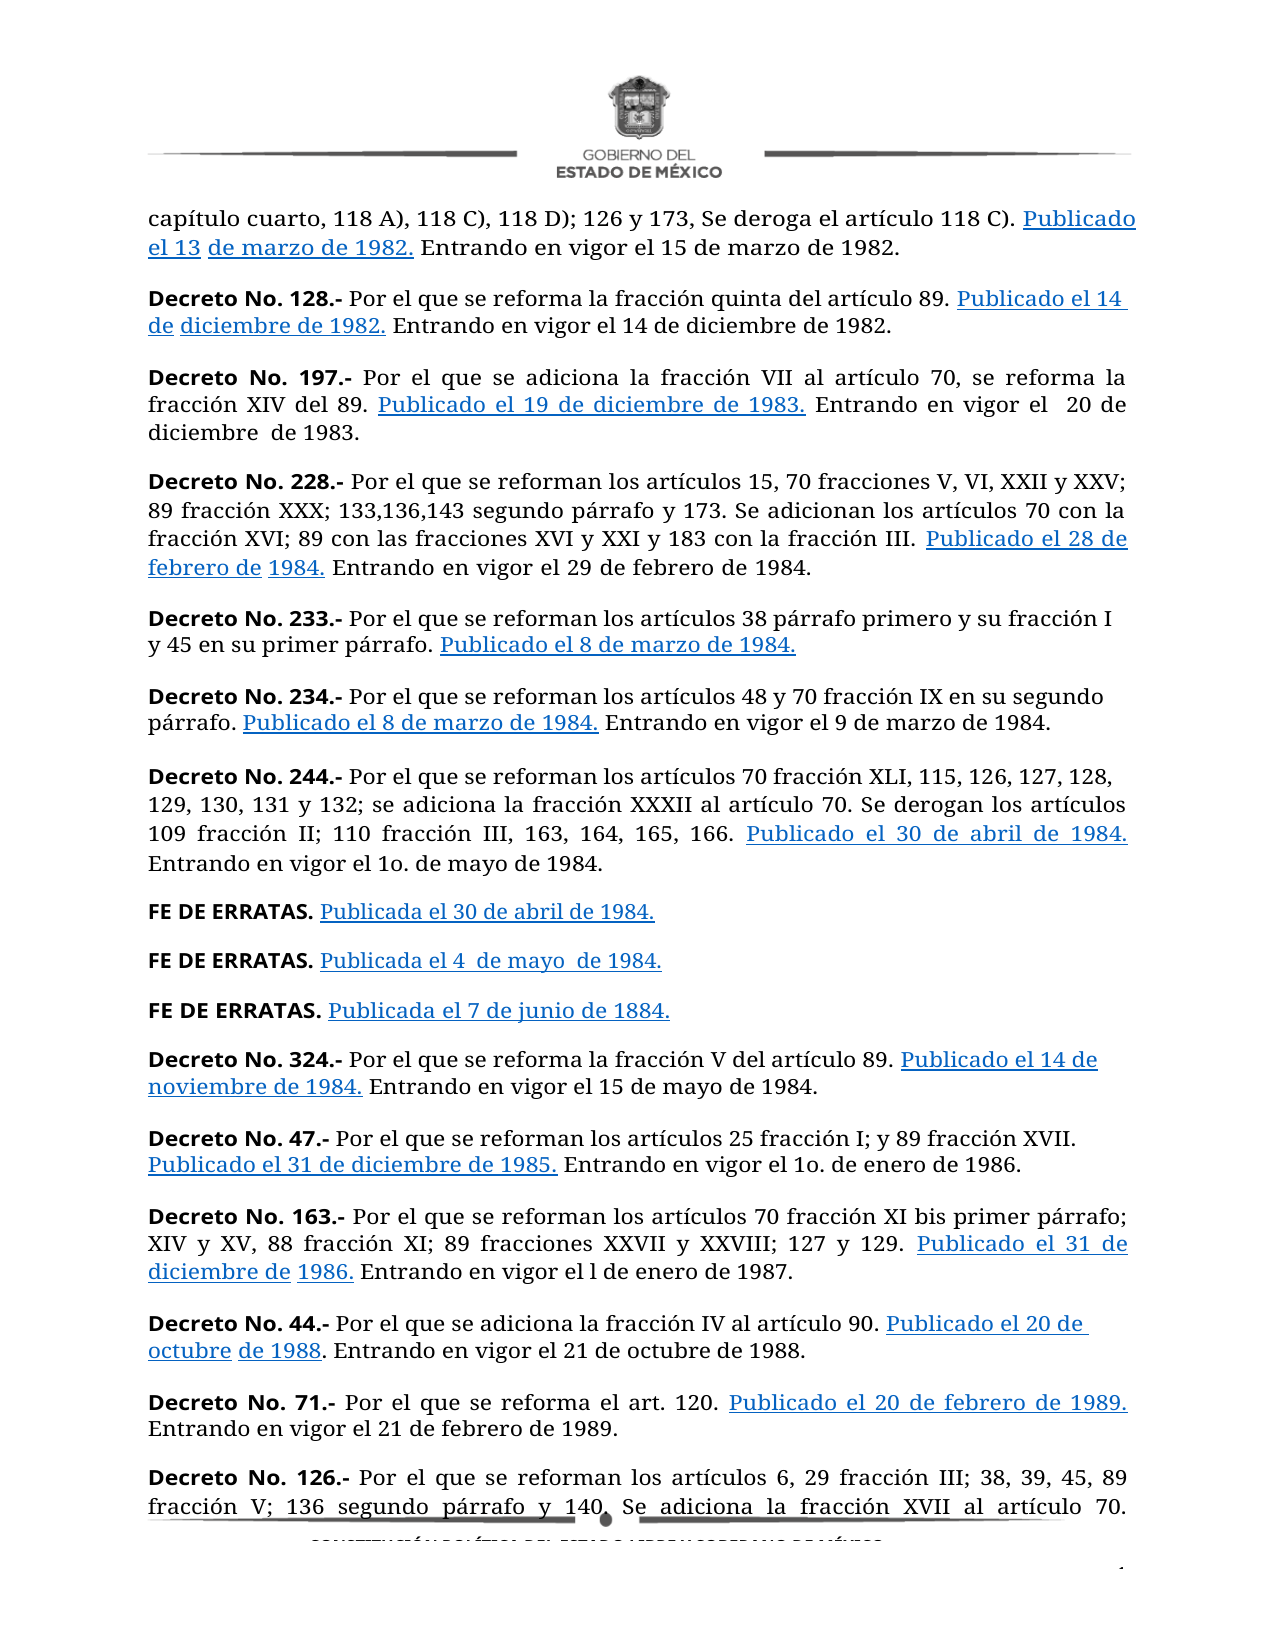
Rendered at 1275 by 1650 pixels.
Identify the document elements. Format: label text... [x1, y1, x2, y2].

text Decreto No. 128.- Por el que se reforma la fracción quinta del artículo 89. Publicado el 14 de diciembre de 1982. Entrando en vigor el 14 de diciembre de 1982. [148, 285, 1139, 339]
text Decreto No. 233.- Por el que se reforman los artículos 38 párrafo primero y su fracción I y 45 en su primer párrafo. Publicado el 8 de marzo de 1984. [148, 604, 1127, 658]
text FE DE ERRATAS. Publicada el 7 de junio de 1884. [148, 996, 1139, 1024]
text 129, 130, 131 y 132; se adiciona la fracción XXXII al artículo 70. Se derogan los artículos 109 fracción II; 110 fracción III, 163, 164, 165, 166. Publicado el 30 de abril de 1984. Entrando en vigor el 1o. de mayo de 1984. [148, 790, 1128, 877]
picture [147, 75, 1132, 178]
text FE DE ERRATAS. Publicada el 4 de mayo de 1984. [148, 947, 1139, 975]
text Decreto No. 234.- Por el que se reforman los artículos 48 y 70 fracción IX en su segundo párrafo. Publicado el 8 de marzo de 1984. Entrando en vigor el 9 de marzo de 1984. [148, 683, 1139, 737]
text Decreto No. 228.- Por el que se reforman los artículos 15, 70 fracciones V, VI, XXII y XXV; 89 fracción XXX; 133,136,143 segundo párrafo y 173. Se adicionan los artículos 70 con la fracción XVI; 89 con las fracciones XVI y XXI y 183 con la fracción III. Publicado el 28 de febrero de 1984. Entrando en vigor el 29 de febrero de 1984. [148, 467, 1128, 581]
text Decreto No. 47.- Por el que se reforman los artículos 25 fracción I; y 89 fracción XVII. Publicado el 31 de diciembre de 1985. Entrando en vigor el 1o. de enero de 1986. [148, 1124, 1139, 1178]
text Decreto No. 244.- Por el que se reforman los artículos 70 fracción XLI, 115, 126, 127, 128, [148, 760, 1139, 790]
text FE DE ERRATAS. Publicada el 30 de abril de 1984. [148, 897, 1139, 926]
text capítulo cuarto, 118 A), 118 C), 118 D); 126 y 173, Se deroga el artículo 118 C). Publicado el 13 de marzo de 1982. Entrando en vigor el 15 de marzo de 1982. [148, 204, 1139, 261]
text Decreto No. 197.- Por el que se adiciona la fracción VII al artículo 70, se reforma la fracción XIV del 89. Publicado el 19 de diciembre de 1983. Entrando en vigor el 20 de diciembre de 1983. [148, 363, 1128, 447]
picture [147, 1513, 1065, 1527]
text Decreto No. 71.- Por el que se reforma el art. 120. Publicado el 20 de febrero de 1989. Entrando en vigor el 21 de febrero de 1989. [148, 1389, 1128, 1443]
text Decreto No. 163.- Por el que se reforman los artículos 70 fracción XI bis primer párrafo; XIV y XV, 88 fracción XI; 89 fracciones XXVII y XXVIII; 127 y 129. Publicado el 31 de diciembre de 1986. Entrando en vigor el l de enero de 1987. [148, 1202, 1128, 1286]
text Decreto No. 324.- Por el que se reforma la fracción V del artículo 89. Publicado el 14 de noviembre de 1984. Entrando en vigor el 15 de mayo de 1984. [148, 1046, 1139, 1100]
text Decreto No. 44.- Por el que se adiciona la fracción IV al artículo 90. Publicado el 20 de octubre de 1988. Entrando en vigor el 21 de octubre de 1988. [148, 1310, 1139, 1364]
